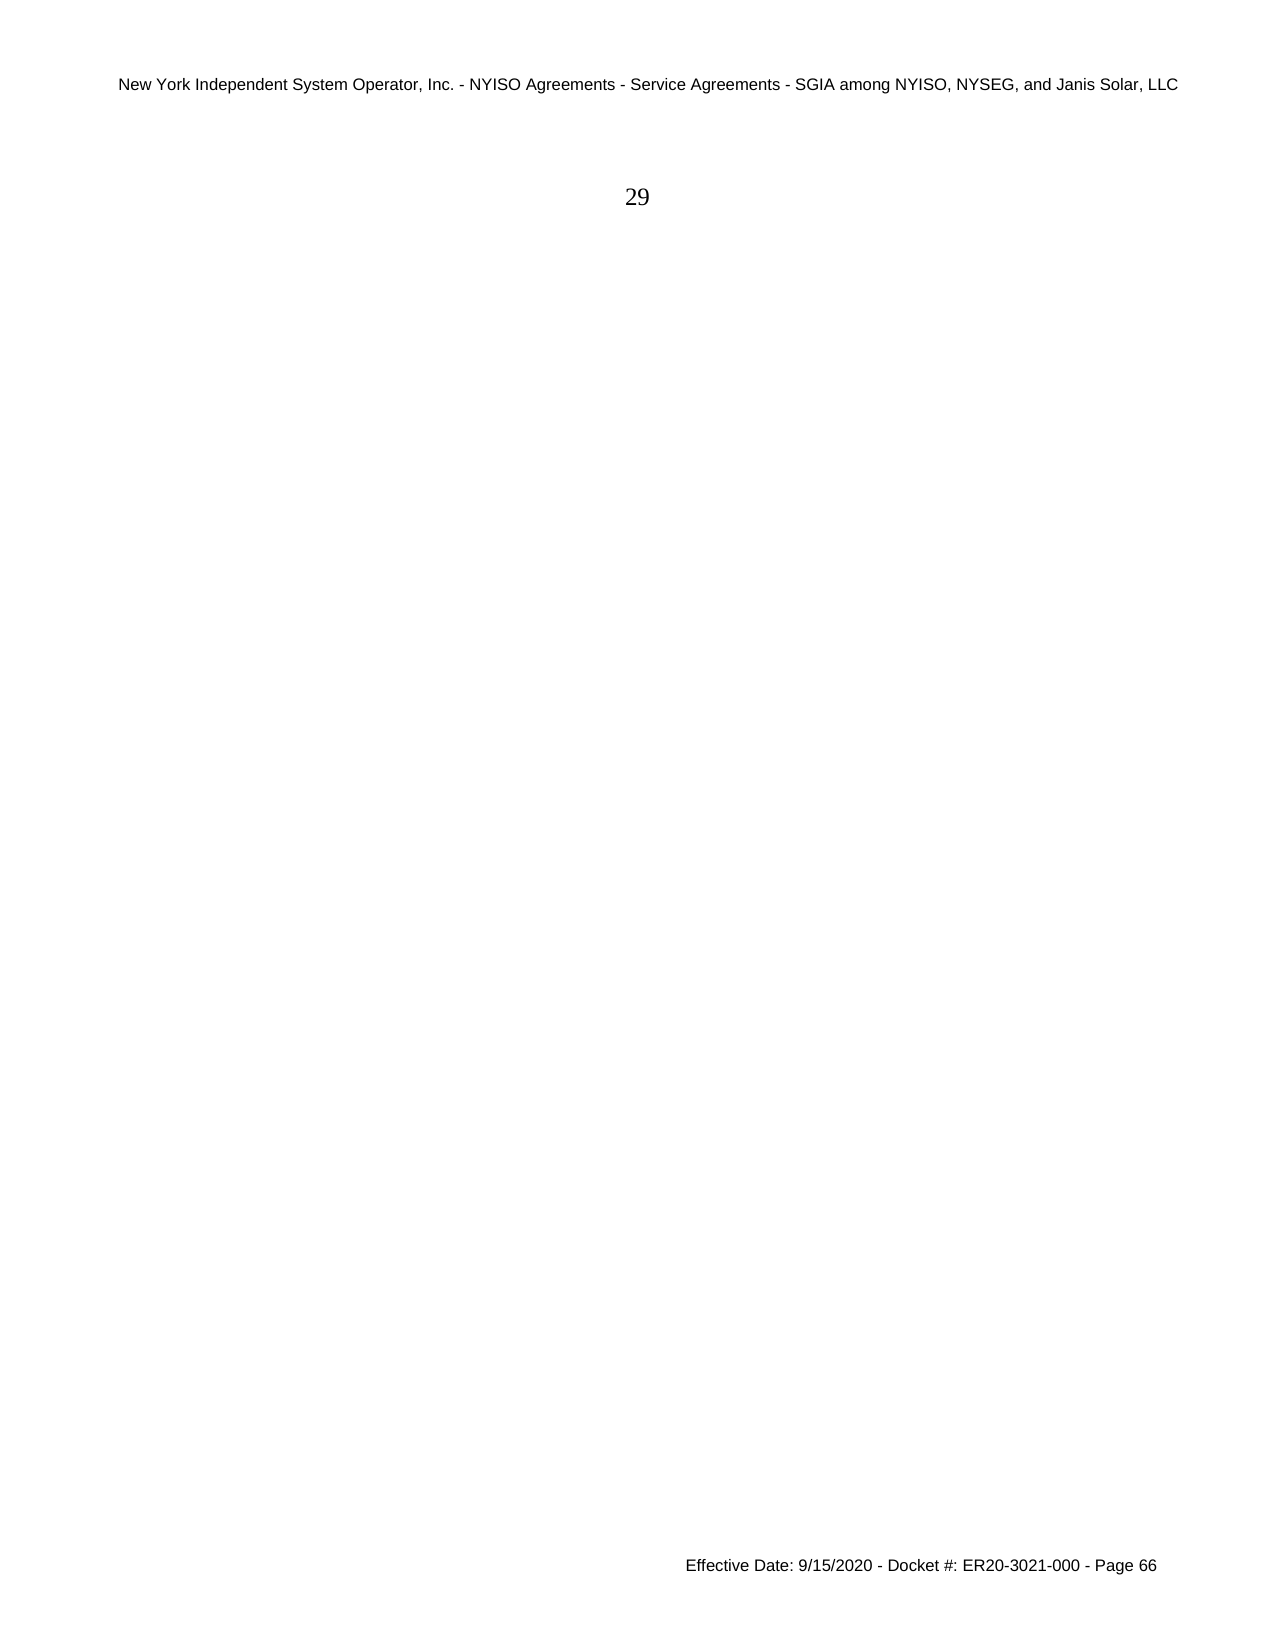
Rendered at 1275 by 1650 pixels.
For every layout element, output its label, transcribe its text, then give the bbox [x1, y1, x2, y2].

text 29 [625, 183, 1275, 212]
